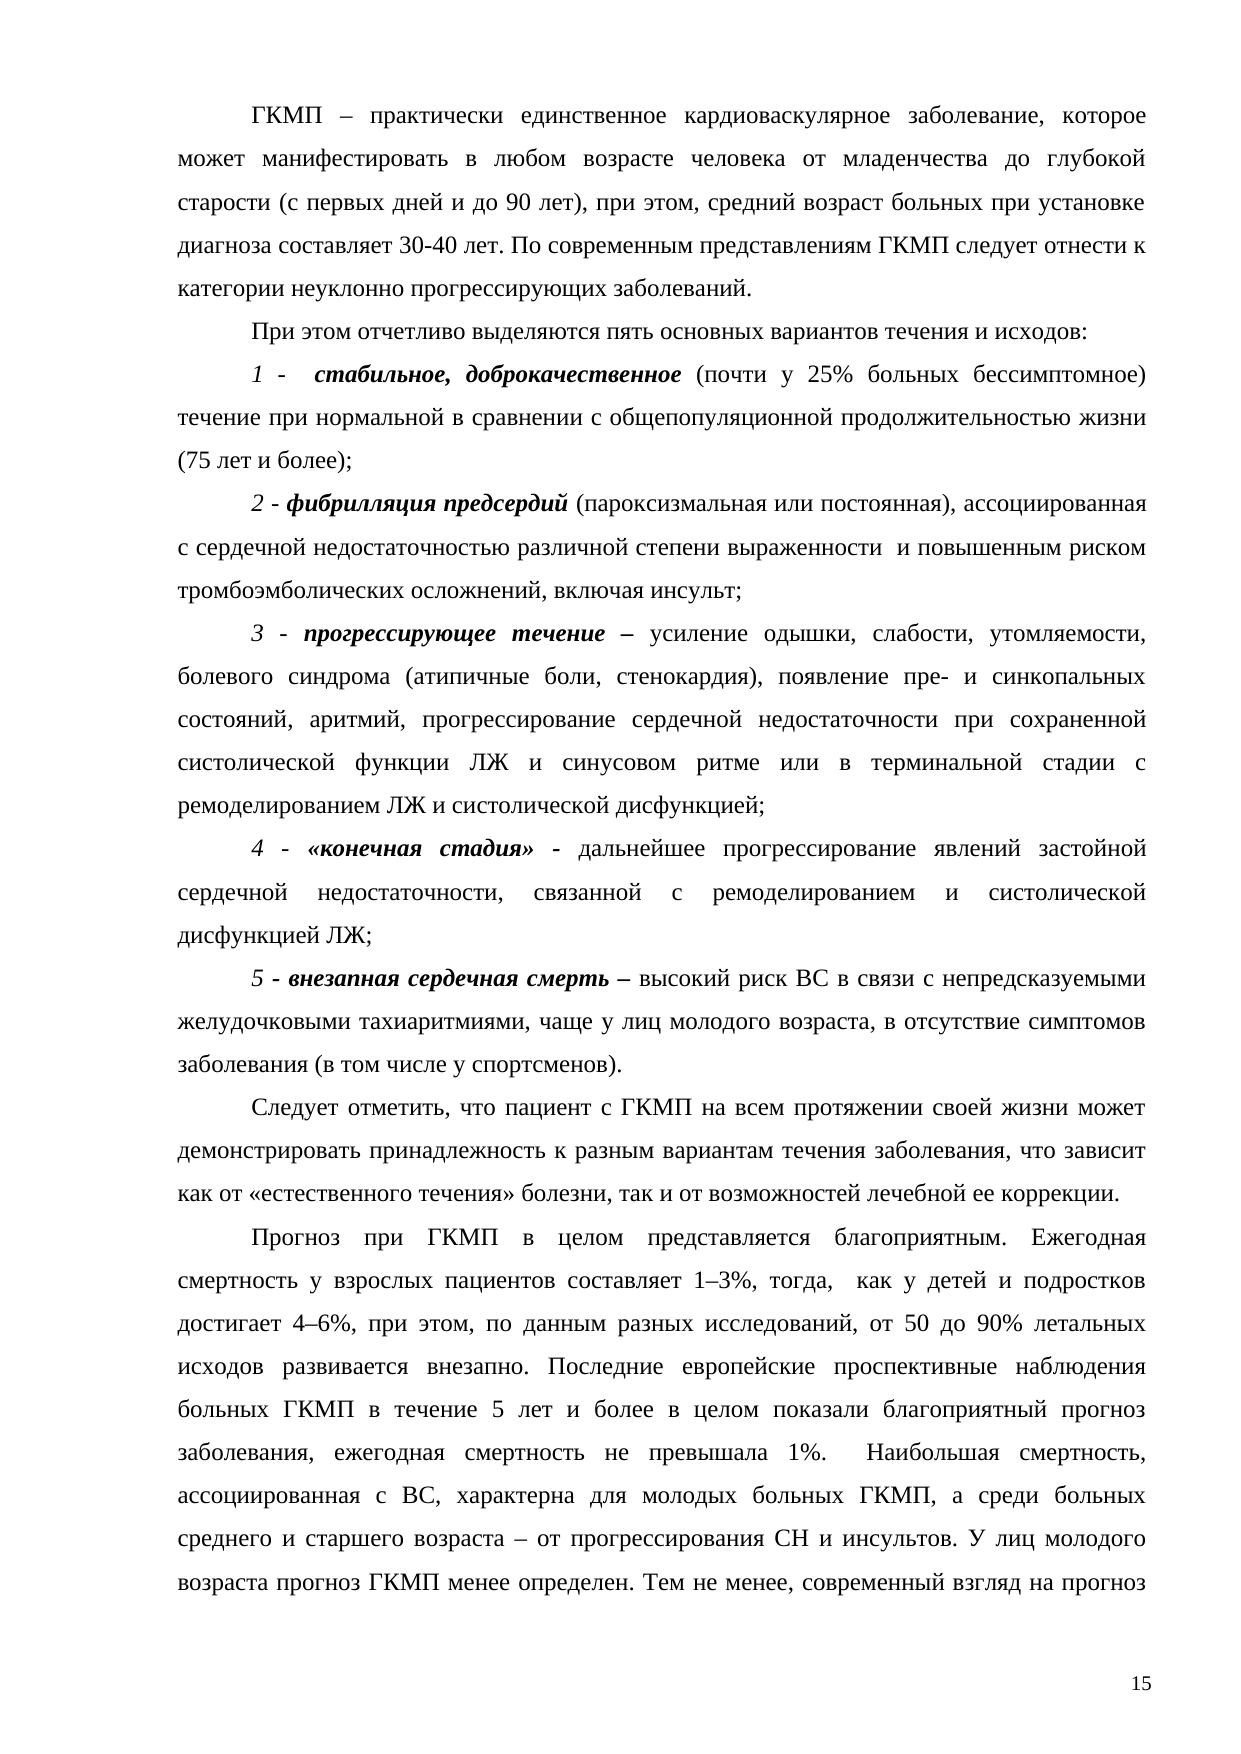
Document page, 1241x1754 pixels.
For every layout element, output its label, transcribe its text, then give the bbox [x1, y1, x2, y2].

text ГКМП – практически единственное кардиоваскулярное заболевание, которое может манифестировать в любом возрасте человека от младенчества до глубокой старости (с первых дней и до 90 лет), при этом, средний возраст больных при установке диагноза составляет 30-40 лет. По современным представлениям ГКМП следует отнести к категории неуклонно прогрессирующих заболеваний. [177, 100, 1147, 302]
text 2 - фибрилляция предсердий (пароксизмальная или постоянная), ассоциированная с сердечной недостаточностью различной степени выраженности и повышенным риском тромбоэмболических осложнений, включая инсульт; [177, 488, 1147, 603]
text Следует отметить, что пациент с ГКМП на всем протяжении своей жизни может демонстрировать принадлежность к разным вариантам течения заболевания, что зависит как от «естественного течения» болезни, так и от возможностей лечебной ее коррекции. [177, 1092, 1147, 1207]
subtitle 4 - «конечная стадия» - дальнейшее прогрессирование явлений застойной сердечной недостаточности, связанной с ремоделированием и систолической дисфункцией ЛЖ; [177, 833, 1147, 948]
text 5 - внезапная сердечная смерть – высокий риск ВС в связи с непредсказуемыми желудочковыми тахиаритмиями, чаще у лиц молодого возраста, в отсутствие симптомов заболевания (в том числе у спортсменов). [177, 963, 1147, 1078]
text При этом отчетливо выделяются пять основных вариантов течения и исходов: [177, 316, 1147, 345]
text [177, 1222, 1147, 1595]
text 3 - прогрессирующее течение – усиление одышки, слабости, утомляемости, болевого синдрома (атипичные боли, стенокардия), появление пре- и синкопальных состояний, аритмий, прогрессирование сердечной недостаточности при сохраненной систолической функции ЛЖ и синусовом ритме или в терминальной стадии с ремоделированием ЛЖ и систолической дисфункцией; [177, 618, 1147, 819]
text 1 - стабильное, доброкачественное (почти у 25% больных бессимптомное) течение при нормальной в сравнении с общепопуляционной продолжительностью жизни (75 лет и более); [177, 359, 1147, 474]
